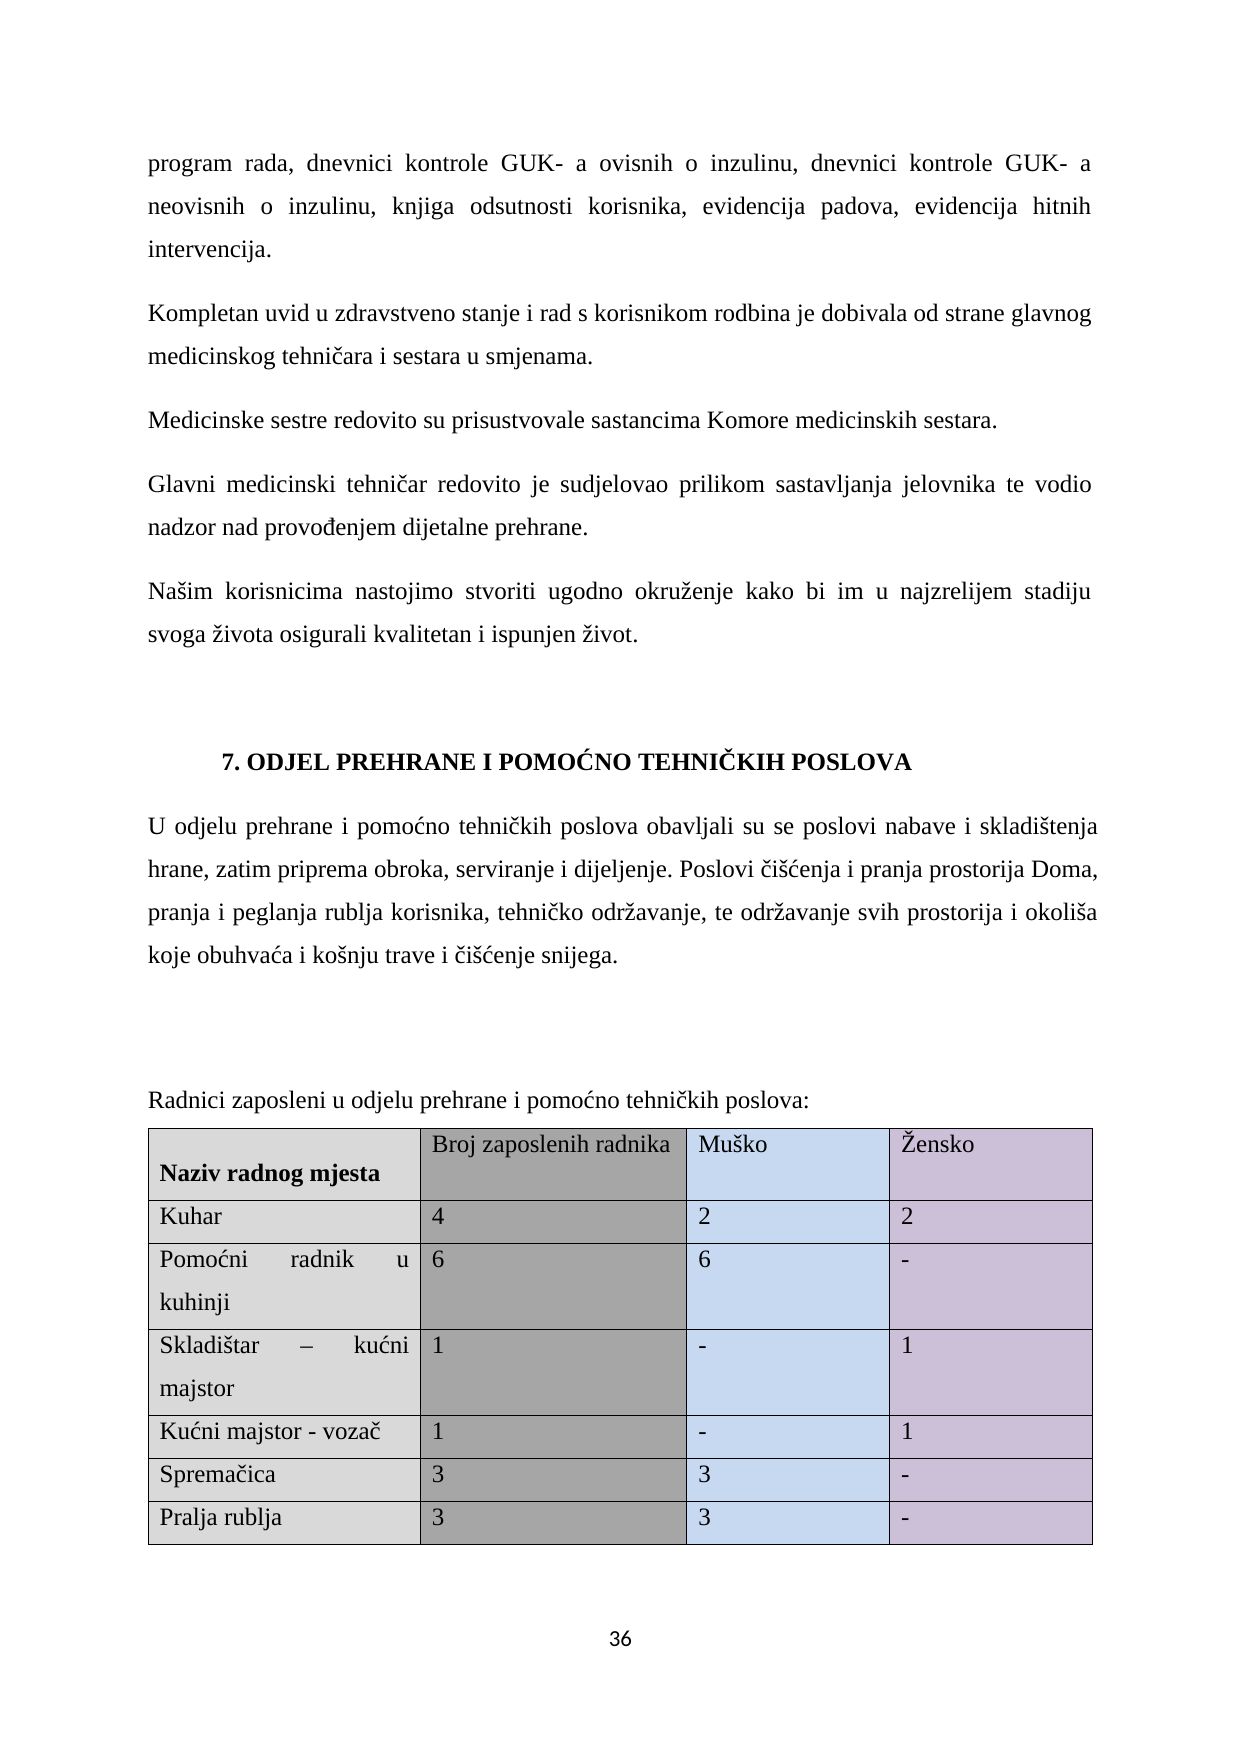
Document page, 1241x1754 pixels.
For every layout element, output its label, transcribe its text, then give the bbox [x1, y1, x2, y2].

text Kompletan uvid u zdravstveno stanje i rad s korisnikom rodbina je dobivala od strane glavnog medicinskog tehničara i sestara u smjenama. [148, 298, 1093, 370]
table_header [148, 811, 1099, 1588]
text Medicinske sestre redovito su prisustvovale sastancima Komore medicinskih sestara. [148, 405, 1093, 434]
text 7. ODJEL PREHRANE I POMOĆNO TEHNIČKIH POSLOVA [148, 747, 1093, 776]
text Našim korisnicima nastojimo stvoriti ugodno okruženje kako bi im u najzrelijem stadiju svoga života osigurali kvalitetan i ispunjen život. [148, 576, 1093, 648]
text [148, 148, 1093, 263]
text Glavni medicinski tehničar redovito je sudjelovao prilikom sastavljanja jelovnika te vodio nadzor nad provođenjem dijetalne prehrane. [148, 469, 1093, 541]
